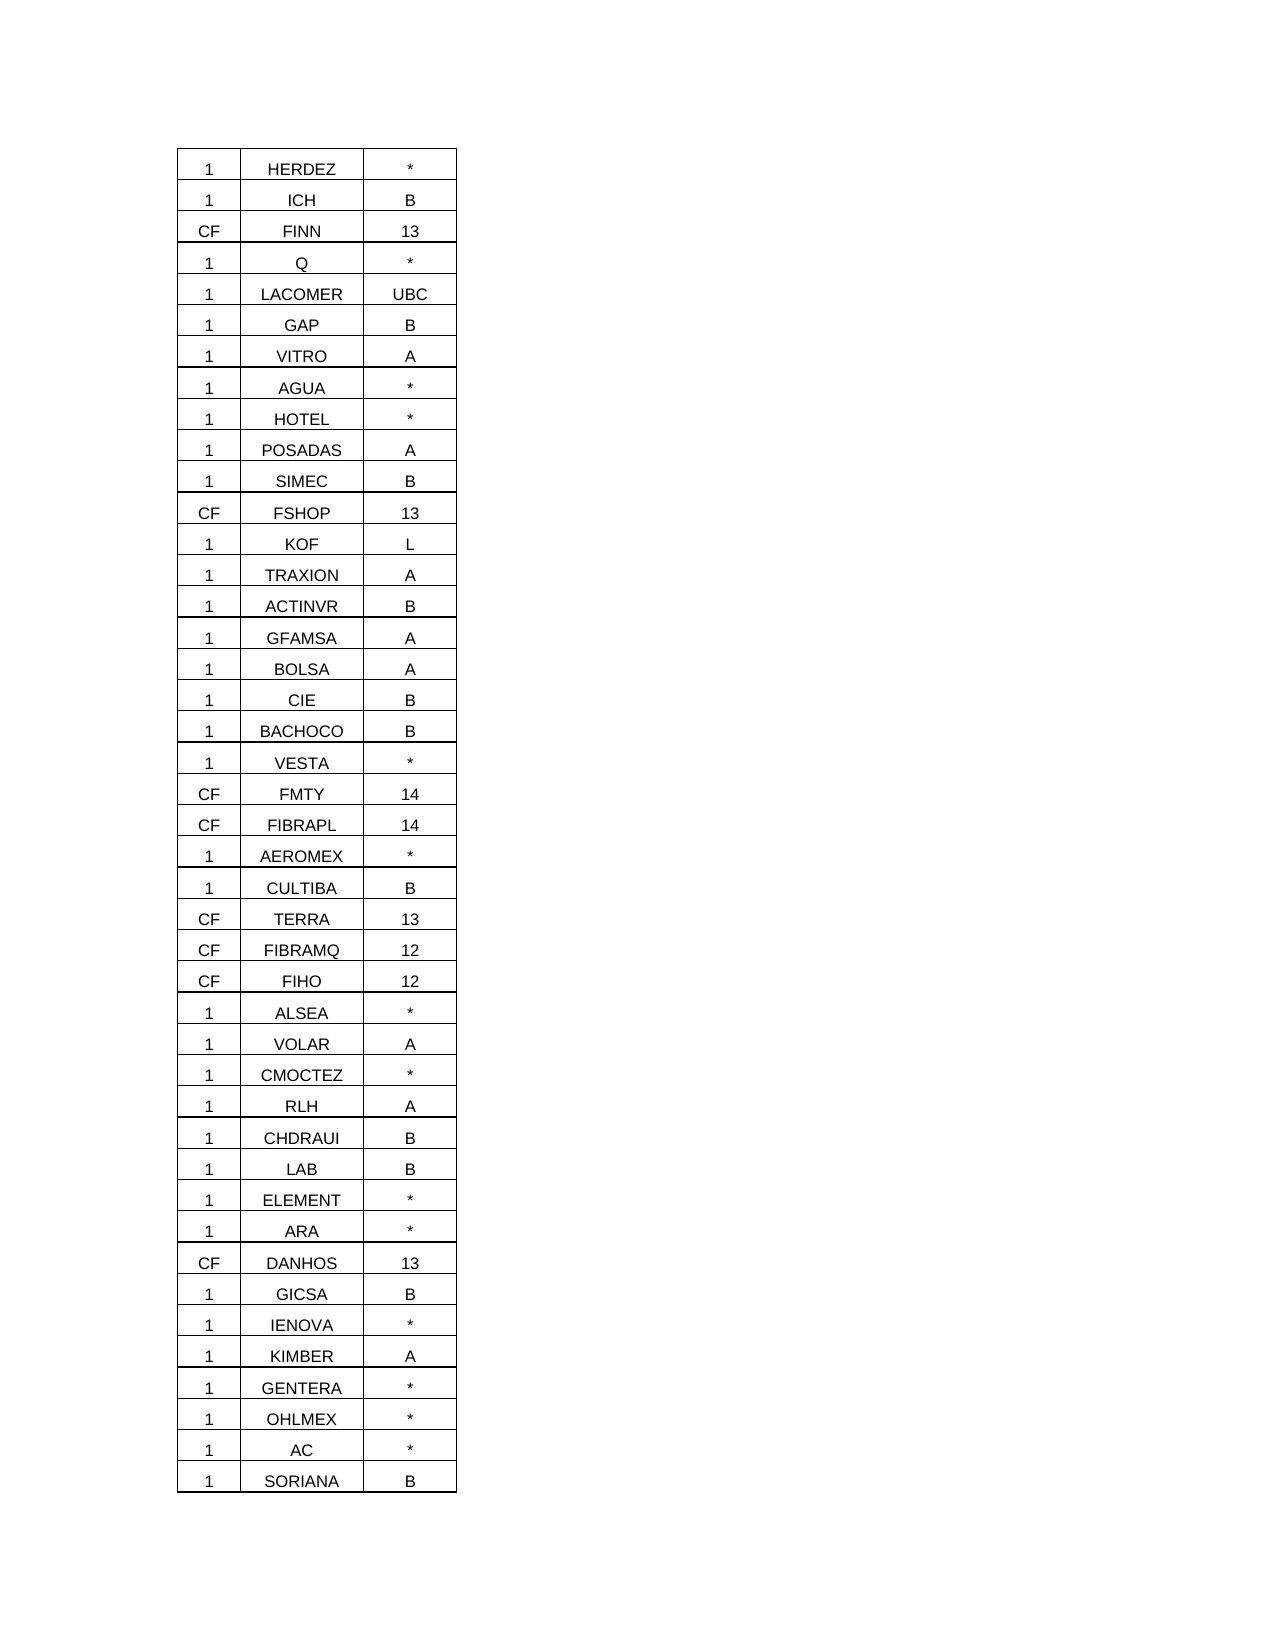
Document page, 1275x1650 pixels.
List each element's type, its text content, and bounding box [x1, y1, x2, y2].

table_cell * [364, 1399, 456, 1429]
table_cell A [364, 618, 456, 648]
table_cell DANHOS [241, 1243, 363, 1273]
table_cell B [364, 1149, 456, 1179]
table_cell CF [178, 961, 240, 991]
table_cell CMOCTEZ [241, 1055, 363, 1085]
table_cell BOLSA [241, 649, 363, 679]
table_cell IENOVA [241, 1305, 363, 1335]
table_cell * [364, 399, 456, 429]
table_cell B [364, 1274, 456, 1304]
table_cell Q [241, 243, 363, 273]
table_cell * [364, 1211, 456, 1241]
table_cell A [364, 1336, 456, 1366]
table_cell GFAMSA [241, 618, 363, 648]
table_cell 12 [364, 961, 456, 991]
table_cell ALSEA [241, 993, 363, 1023]
table_cell 1 [178, 149, 240, 179]
table_cell B [364, 1118, 456, 1148]
table_cell 1 [178, 555, 240, 585]
table_cell * [364, 1305, 456, 1335]
table_cell 1 [178, 1180, 240, 1210]
table_cell * [364, 993, 456, 1023]
table_cell 1 [178, 1461, 240, 1491]
table_cell 1 [178, 430, 240, 460]
table_cell OHLMEX [241, 1399, 363, 1429]
table_cell ARA [241, 1211, 363, 1241]
table_cell 1 [178, 1274, 240, 1304]
table_cell SORIANA [241, 1461, 363, 1491]
table_cell FIBRAPL [241, 805, 363, 835]
table_cell 1 [178, 1149, 240, 1179]
table_cell * [364, 743, 456, 773]
table_cell CF [178, 899, 240, 929]
table_cell FIHO [241, 961, 363, 991]
table_cell CF [178, 1243, 240, 1273]
table_cell TRAXION [241, 555, 363, 585]
table_cell * [364, 243, 456, 273]
table_cell 13 [364, 211, 456, 241]
table_cell POSADAS [241, 430, 363, 460]
table_cell CF [178, 774, 240, 804]
table_cell 13 [364, 493, 456, 523]
table_cell TERRA [241, 899, 363, 929]
table_cell B [364, 461, 456, 491]
table_cell KOF [241, 524, 363, 554]
table_cell AEROMEX [241, 836, 363, 866]
table_cell SIMEC [241, 461, 363, 491]
table_cell * [364, 1055, 456, 1085]
table_cell 1 [178, 680, 240, 710]
table_cell 1 [178, 1336, 240, 1366]
table_cell A [364, 649, 456, 679]
table_cell CF [178, 211, 240, 241]
table_cell 1 [178, 274, 240, 304]
table_cell 1 [178, 399, 240, 429]
table_cell HERDEZ [241, 149, 363, 179]
table_cell 1 [178, 993, 240, 1023]
table_cell GAP [241, 305, 363, 335]
table_cell GICSA [241, 1274, 363, 1304]
table_cell A [364, 1024, 456, 1054]
table_cell ICH [241, 180, 363, 210]
table_cell 1 [178, 336, 240, 366]
table_cell 14 [364, 774, 456, 804]
table_cell 12 [364, 930, 456, 960]
table_cell 13 [364, 1243, 456, 1273]
table_cell 1 [178, 1430, 240, 1460]
table_cell 1 [178, 1305, 240, 1335]
table_cell 1 [178, 1211, 240, 1241]
table_cell VOLAR [241, 1024, 363, 1054]
table_cell CF [178, 805, 240, 835]
table_cell BACHOCO [241, 711, 363, 741]
table_cell 1 [178, 618, 240, 648]
table_cell ACTINVR [241, 586, 363, 616]
table_cell * [364, 836, 456, 866]
table_cell 1 [178, 1055, 240, 1085]
table_cell FINN [241, 211, 363, 241]
table_cell GENTERA [241, 1368, 363, 1398]
table_cell AGUA [241, 368, 363, 398]
table_cell 1 [178, 868, 240, 898]
table_cell VITRO [241, 336, 363, 366]
table_cell B [364, 680, 456, 710]
table_cell * [364, 1368, 456, 1398]
table_cell 1 [178, 1024, 240, 1054]
table_cell L [364, 524, 456, 554]
table_cell B [364, 711, 456, 741]
table_cell 14 [364, 805, 456, 835]
table_cell VESTA [241, 743, 363, 773]
table_cell CIE [241, 680, 363, 710]
table_cell FIBRAMQ [241, 930, 363, 960]
table_cell 13 [364, 899, 456, 929]
table_cell B [364, 1461, 456, 1491]
table_cell 1 [178, 368, 240, 398]
table_cell AC [241, 1430, 363, 1460]
table_cell 1 [178, 743, 240, 773]
table_cell 1 [178, 586, 240, 616]
table_cell HOTEL [241, 399, 363, 429]
table_cell 1 [178, 180, 240, 210]
table_cell B [364, 586, 456, 616]
table_cell 1 [178, 836, 240, 866]
table_cell 1 [178, 1368, 240, 1398]
table_cell LAB [241, 1149, 363, 1179]
table_cell LACOMER [241, 274, 363, 304]
table_cell 1 [178, 1399, 240, 1429]
table_cell ELEMENT [241, 1180, 363, 1210]
table_cell 1 [178, 243, 240, 273]
table_cell A [364, 336, 456, 366]
table_cell 1 [178, 305, 240, 335]
table_cell CHDRAUI [241, 1118, 363, 1148]
table_cell A [364, 555, 456, 585]
table_cell CULTIBA [241, 868, 363, 898]
table_cell * [364, 149, 456, 179]
table_cell 1 [178, 1086, 240, 1116]
table_cell CF [178, 930, 240, 960]
table_cell 1 [178, 524, 240, 554]
table_cell FMTY [241, 774, 363, 804]
table_cell B [364, 305, 456, 335]
table_cell * [364, 1180, 456, 1210]
table_cell * [364, 368, 456, 398]
table_cell 1 [178, 461, 240, 491]
table_cell FSHOP [241, 493, 363, 523]
table_cell 1 [178, 649, 240, 679]
table_cell * [364, 1430, 456, 1460]
table_cell A [364, 1086, 456, 1116]
table_cell CF [178, 493, 240, 523]
table_cell UBC [364, 274, 456, 304]
table_cell A [364, 430, 456, 460]
table_cell KIMBER [241, 1336, 363, 1366]
table_cell B [364, 868, 456, 898]
table_cell 1 [178, 1118, 240, 1148]
table_cell 1 [178, 711, 240, 741]
table_cell RLH [241, 1086, 363, 1116]
table_cell B [364, 180, 456, 210]
